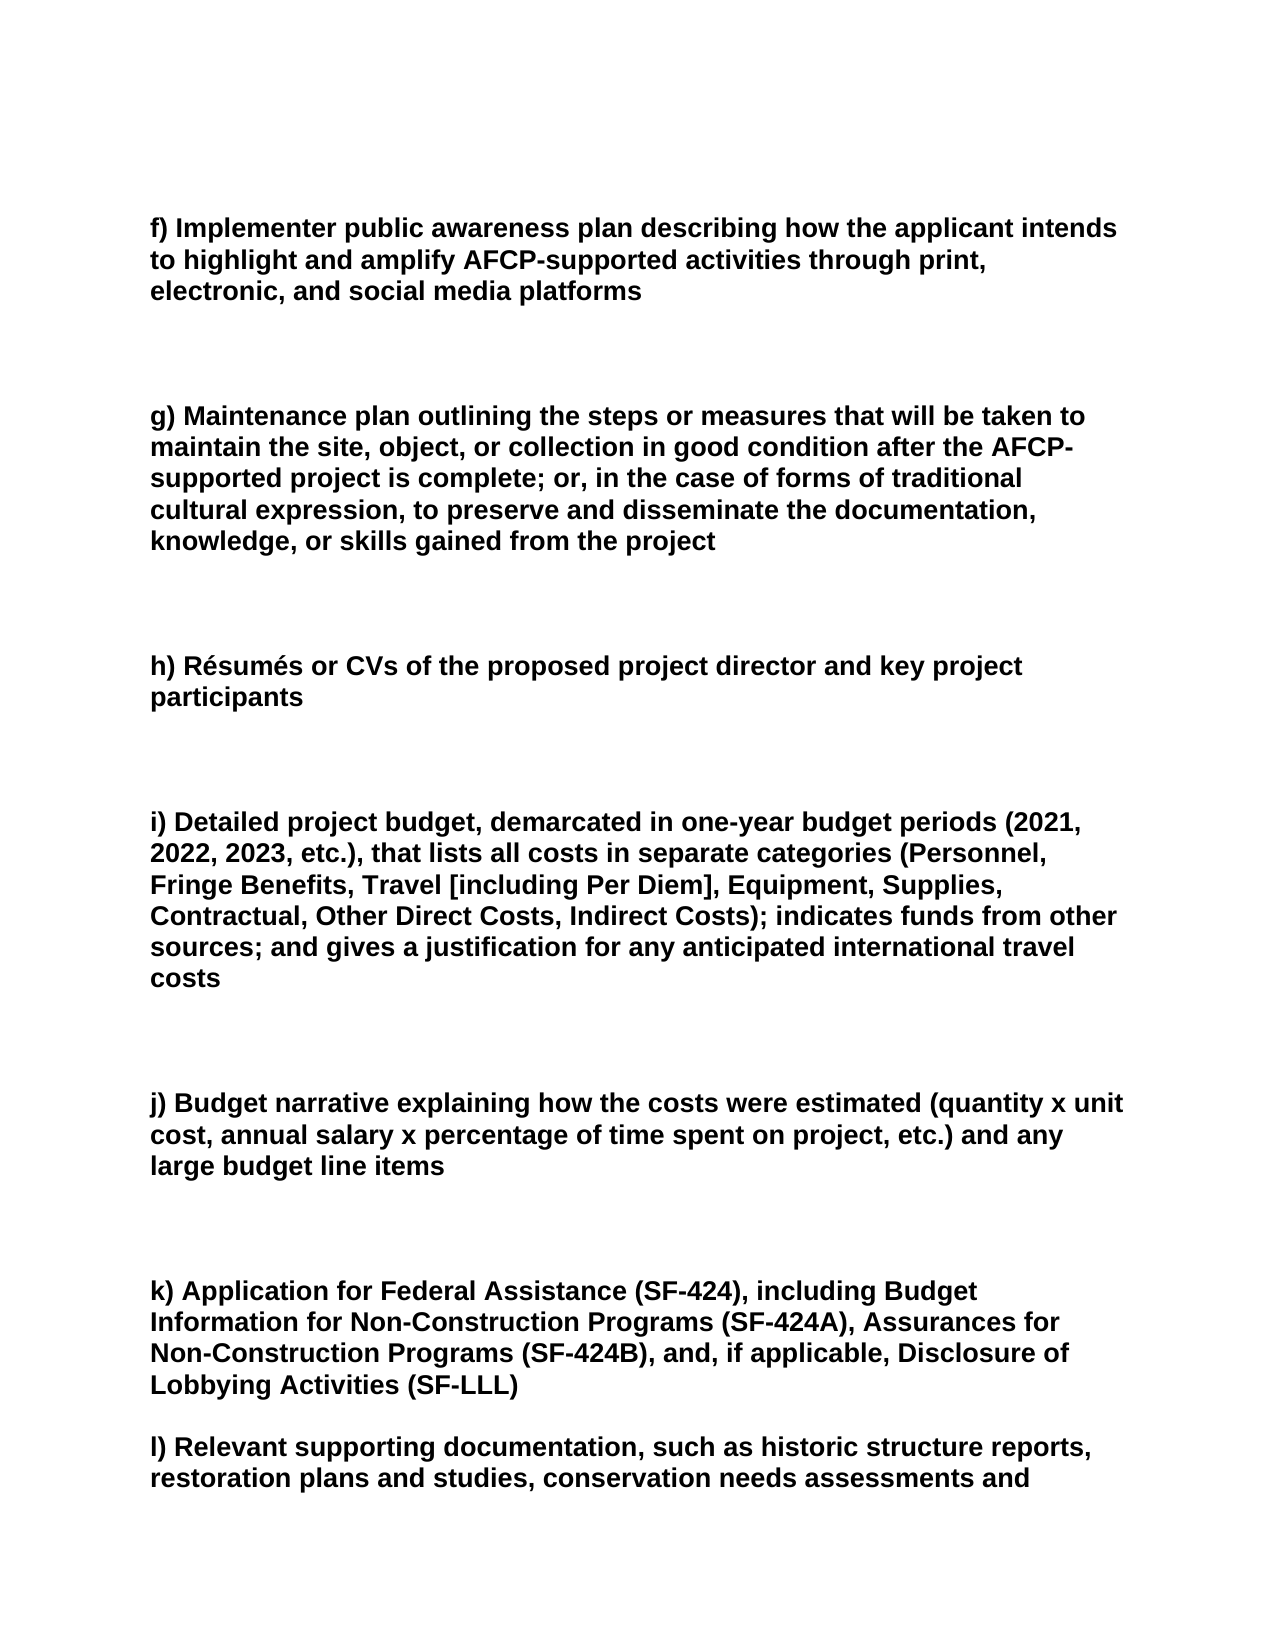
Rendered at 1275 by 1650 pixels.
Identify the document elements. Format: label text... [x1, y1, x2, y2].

text k) Application for Federal Assistance (SF-424), including Budget Information for Non-Construction Programs (SF-424A), Assurances for Non-Construction Programs (SF-424B), and, if applicable, Disclosure of Lobbying Activities (SF-LLL) [150, 1275, 1125, 1400]
text f) Implementer public awareness plan describing how the applicant intends to highlight and amplify AFCP-supported activities through print, electronic, and social media platforms [150, 212, 1125, 306]
text i) Detailed project budget, demarcated in one-year budget periods (2021, 2022, 2023, etc.), that lists all costs in separate categories (Personnel, Fringe Benefits, Travel [including Per Diem], Equipment, Supplies, Contractual, Other Direct Costs, Indirect Costs); indicates funds from other sources; and gives a justification for any anticipated international travel costs [150, 806, 1125, 994]
text g) Maintenance plan outlining the steps or measures that will be taken to maintain the site, object, or collection in good condition after the AFCP-supported project is complete; or, in the case of forms of traditional cultural expression, to preserve and disseminate the documentation, knowledge, or skills gained from the project [150, 400, 1125, 556]
text h) Résumés or CVs of the proposed project director and key project participants [150, 650, 1125, 712]
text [150, 1431, 1125, 1494]
text j) Budget narrative explaining how the costs were estimated (quantity x unit cost, annual salary x percentage of time spent on project, etc.) and any large budget line items [150, 1087, 1125, 1181]
